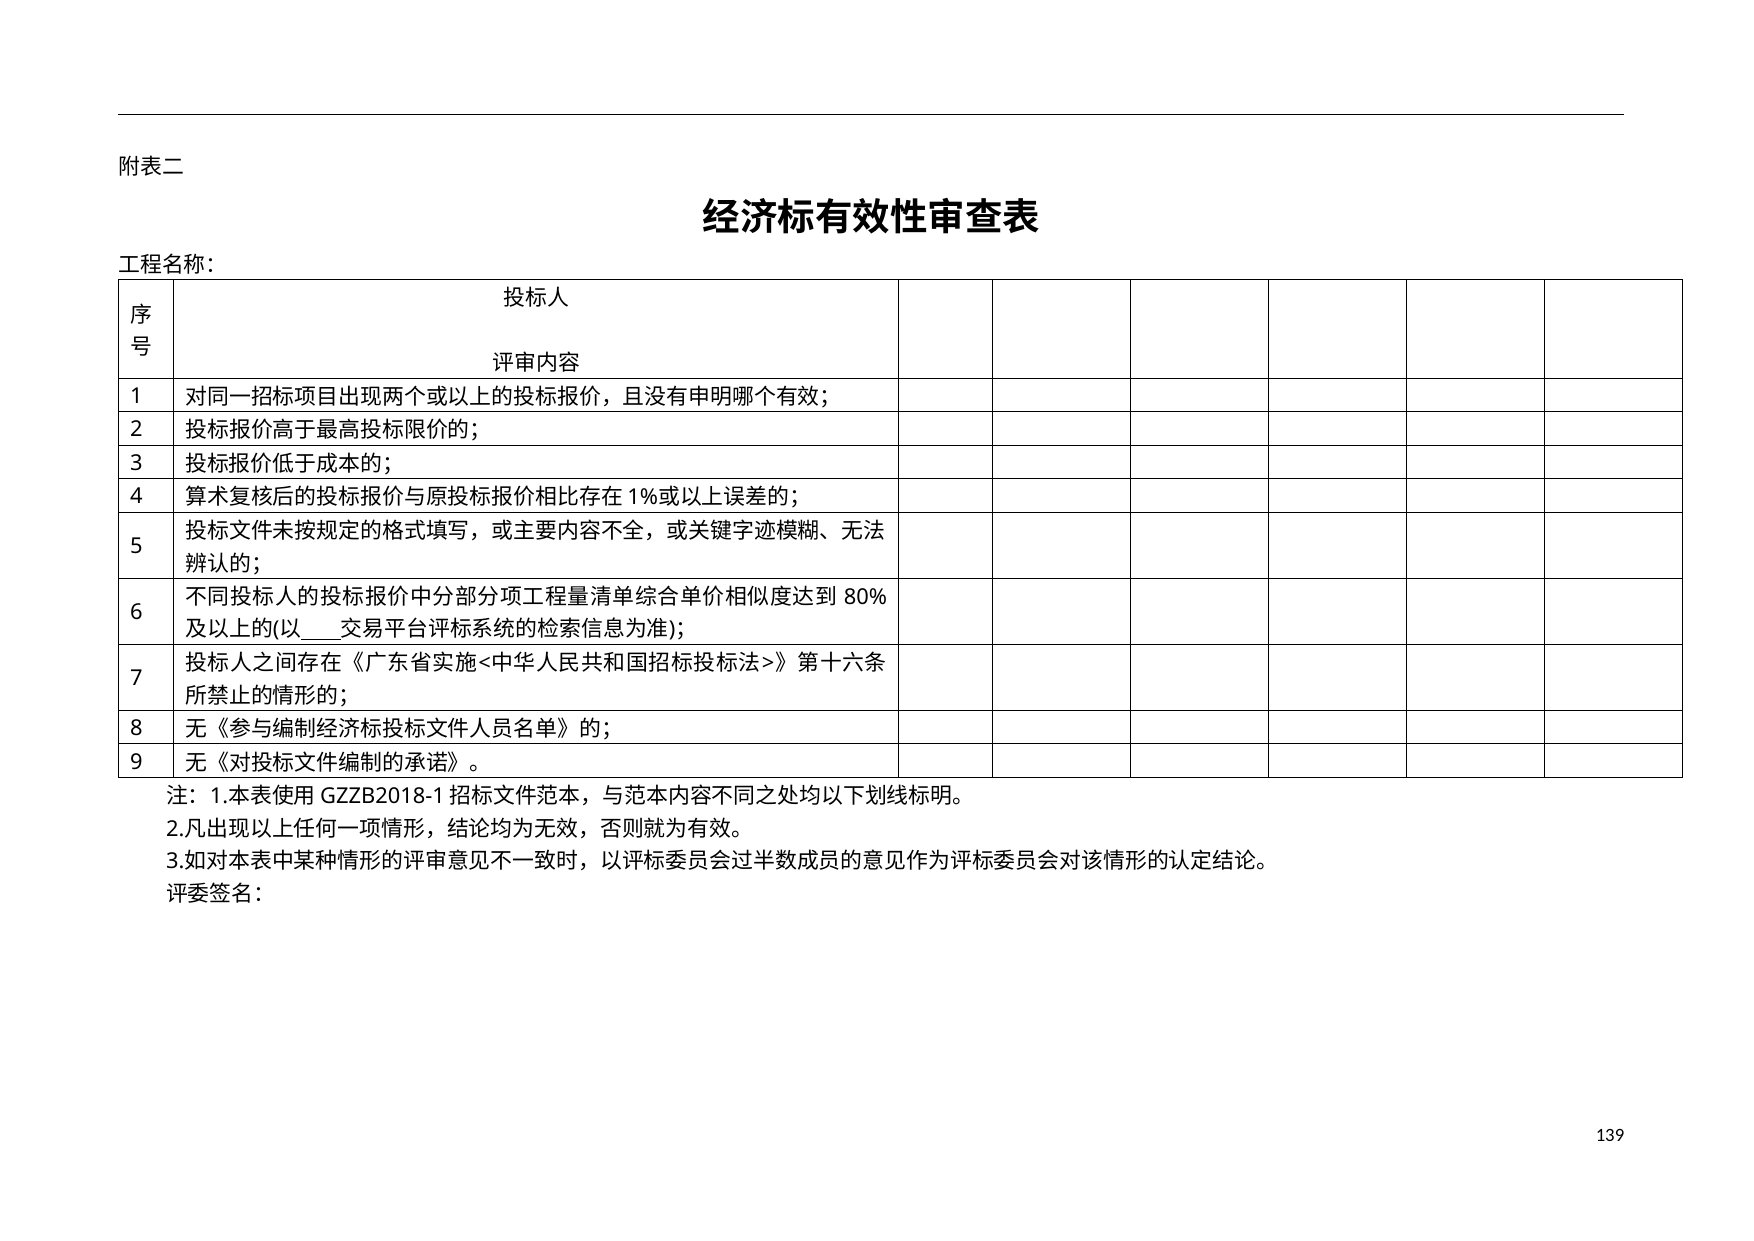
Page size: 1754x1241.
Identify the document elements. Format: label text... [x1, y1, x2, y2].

table_cell [1269, 711, 1406, 743]
table_cell [1407, 645, 1544, 710]
table_cell 4 [119, 479, 173, 512]
table_cell [1131, 744, 1268, 777]
table_cell 9 [119, 744, 173, 777]
table_cell [1545, 379, 1682, 411]
table_cell [1545, 513, 1682, 578]
table_cell [993, 744, 1130, 777]
table_cell [1545, 412, 1682, 444]
table_cell [899, 711, 992, 743]
table_cell 3 [119, 446, 173, 478]
table_cell [993, 579, 1130, 644]
table_cell [899, 479, 992, 512]
table_header 投标人 评审内容 [174, 280, 898, 377]
table_cell [1407, 579, 1544, 644]
table_cell [899, 379, 992, 411]
table_cell 5 [119, 513, 173, 578]
table_cell [993, 711, 1130, 743]
table_cell [1545, 479, 1682, 512]
table_header [1407, 280, 1544, 377]
table_cell [1131, 479, 1268, 512]
table_cell [1545, 711, 1682, 743]
table_cell 2 [119, 412, 173, 444]
table_cell [899, 579, 992, 644]
text 3.如对本表中某种情形的评审意见不一致时，以评标委员会过半数成员的意见作为评标委员会对该情形的认定结论。 [118, 843, 1624, 875]
table_cell 对同一招标项目出现两个或以上的投标报价，且没有申明哪个有效； [174, 379, 898, 411]
table_cell 7 [119, 645, 173, 710]
table_cell [1269, 379, 1406, 411]
table_cell [1545, 446, 1682, 478]
table_cell [1131, 579, 1268, 644]
table_header [899, 280, 992, 377]
table_cell [899, 645, 992, 710]
table_cell [1269, 513, 1406, 578]
table_cell [1545, 744, 1682, 777]
table_header [993, 280, 1130, 377]
text 经济标有效性审查表 [118, 181, 1624, 246]
text 注：1.本表使用GZZB2018-1招标文件范本，与范本内容不同之处均以下划线标明。 [118, 778, 1624, 810]
table_cell [993, 645, 1130, 710]
text 工程名称： [118, 246, 1624, 279]
table_cell 无《参与编制经济标投标文件人员名单》的； [174, 711, 898, 743]
table_cell [1131, 446, 1268, 478]
table_header [1269, 280, 1406, 377]
table_cell 投标报价低于成本的； [174, 446, 898, 478]
table_cell 不同投标人的投标报价中分部分项工程量清单综合单价相似度达到80%及以上的(以 交易平台评标系统的检索信息为准)； [174, 579, 898, 644]
table_cell 1 [119, 379, 173, 411]
table_header 序号 [119, 280, 173, 377]
table_cell 6 [119, 579, 173, 644]
table_cell 投标人之间存在《广东省实施<中华人民共和国招标投标法>》第十六条所禁止的情形的； [174, 645, 898, 710]
table_cell [993, 513, 1130, 578]
table_cell [1269, 579, 1406, 644]
table_cell [1131, 379, 1268, 411]
table_cell [1407, 744, 1544, 777]
table_cell [899, 513, 992, 578]
table_cell [1131, 513, 1268, 578]
table_cell 8 [119, 711, 173, 743]
table_cell [1269, 479, 1406, 512]
table_cell [1545, 645, 1682, 710]
table_cell [899, 744, 992, 777]
table_cell 算术复核后的投标报价与原投标报价相比存在1%或以上误差的； [174, 479, 898, 512]
table_cell [899, 446, 992, 478]
table_cell [1407, 513, 1544, 578]
table_cell [1407, 446, 1544, 478]
table_cell [1545, 579, 1682, 644]
table_cell 无《对投标文件编制的承诺》。 [174, 744, 898, 777]
table_cell [1269, 446, 1406, 478]
table_cell [1269, 412, 1406, 444]
table_cell [899, 412, 992, 444]
table_header [1131, 280, 1268, 377]
table_cell 投标文件未按规定的格式填写，或主要内容不全，或关键字迹模糊、无法辨认的； [174, 513, 898, 578]
table_cell [1407, 379, 1544, 411]
text 评委签名： [118, 875, 1624, 908]
table_cell [1407, 479, 1544, 512]
table_cell [1269, 744, 1406, 777]
table_cell [1131, 711, 1268, 743]
table_cell [1407, 412, 1544, 444]
table_cell [1131, 645, 1268, 710]
table_cell [993, 446, 1130, 478]
table_cell [1269, 645, 1406, 710]
table_cell [993, 412, 1130, 444]
table_cell [993, 479, 1130, 512]
table_cell 投标报价高于最高投标限价的； [174, 412, 898, 444]
table_header [1545, 280, 1682, 377]
table_cell [1407, 711, 1544, 743]
table_cell [993, 379, 1130, 411]
table_cell [1131, 412, 1268, 444]
text 2.凡出现以上任何一项情形，结论均为无效，否则就为有效。 [118, 810, 1624, 843]
text 附表二 [118, 149, 1624, 181]
